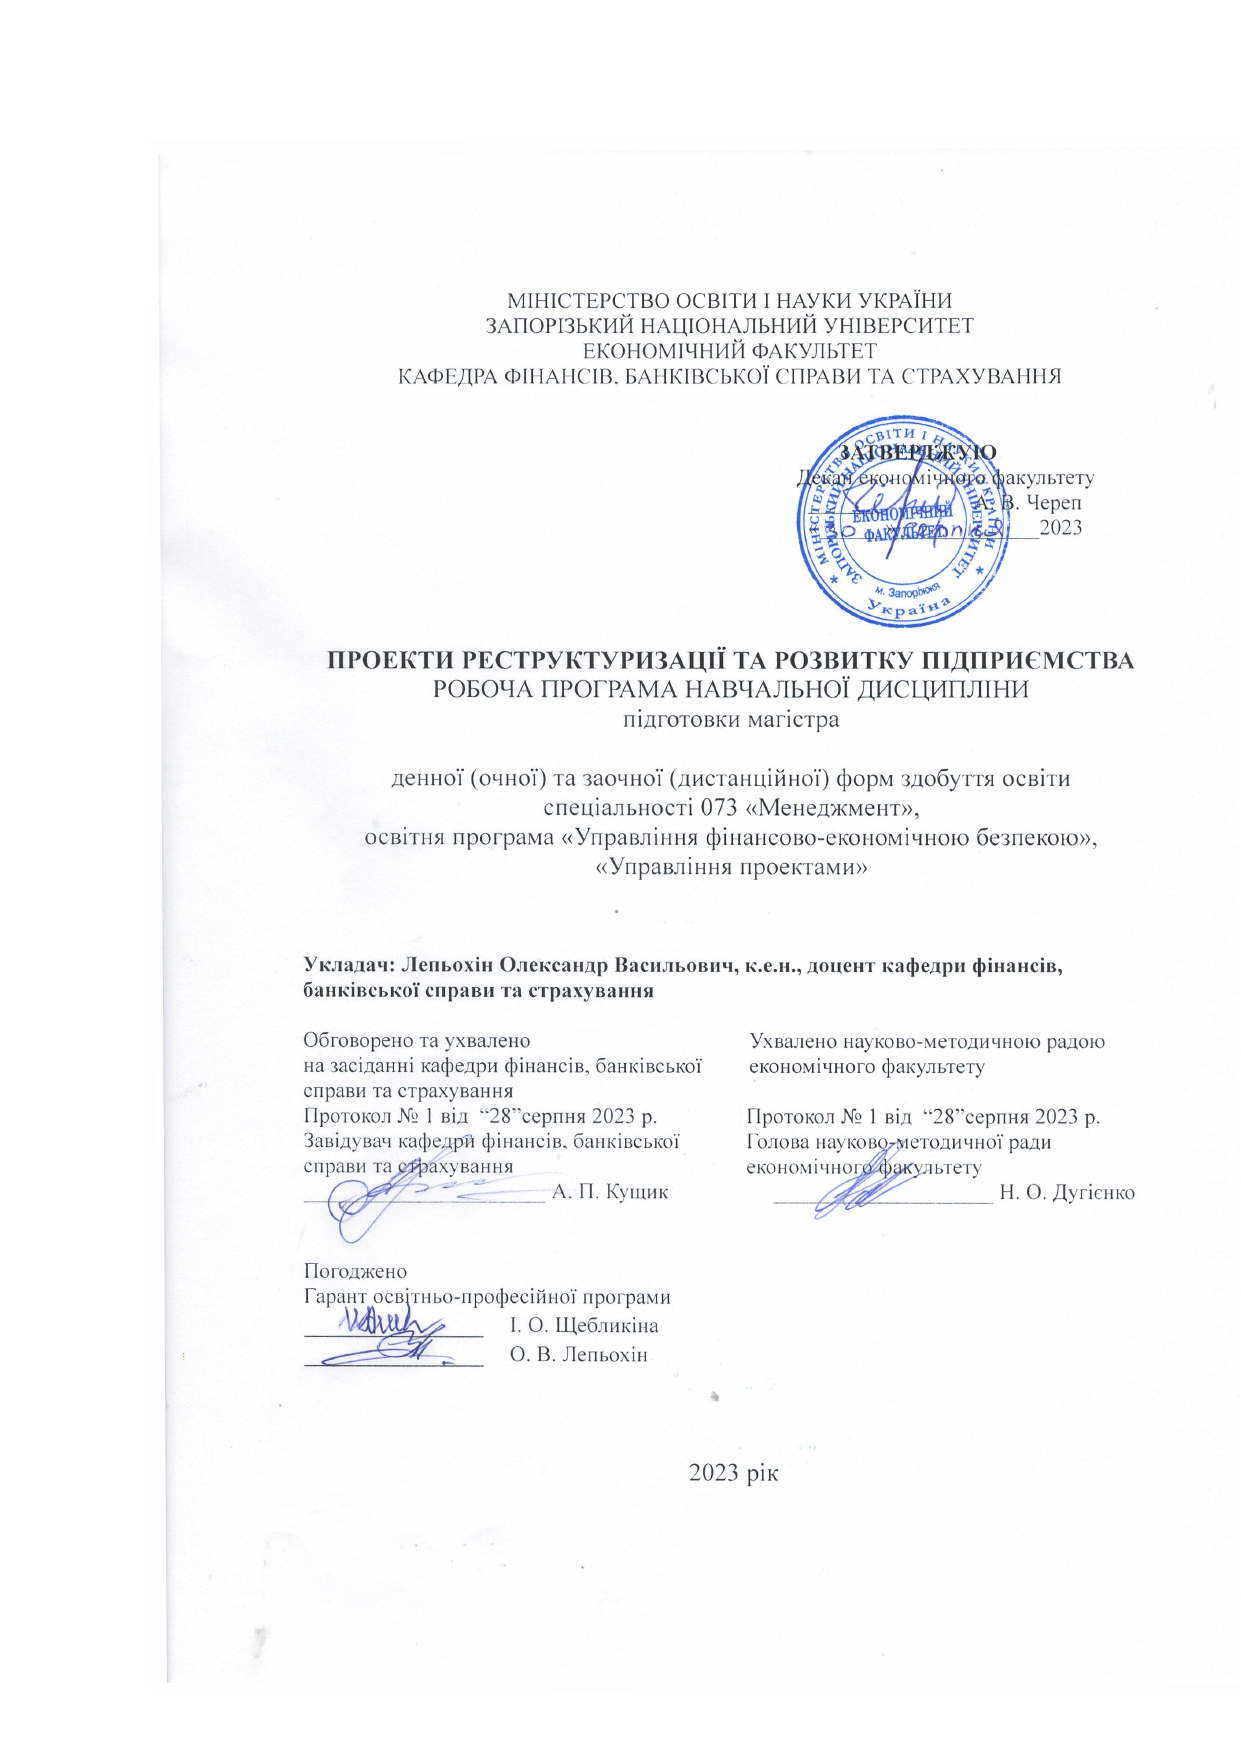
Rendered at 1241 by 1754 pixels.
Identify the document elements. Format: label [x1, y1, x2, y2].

picture [150, 139, 1241, 1690]
